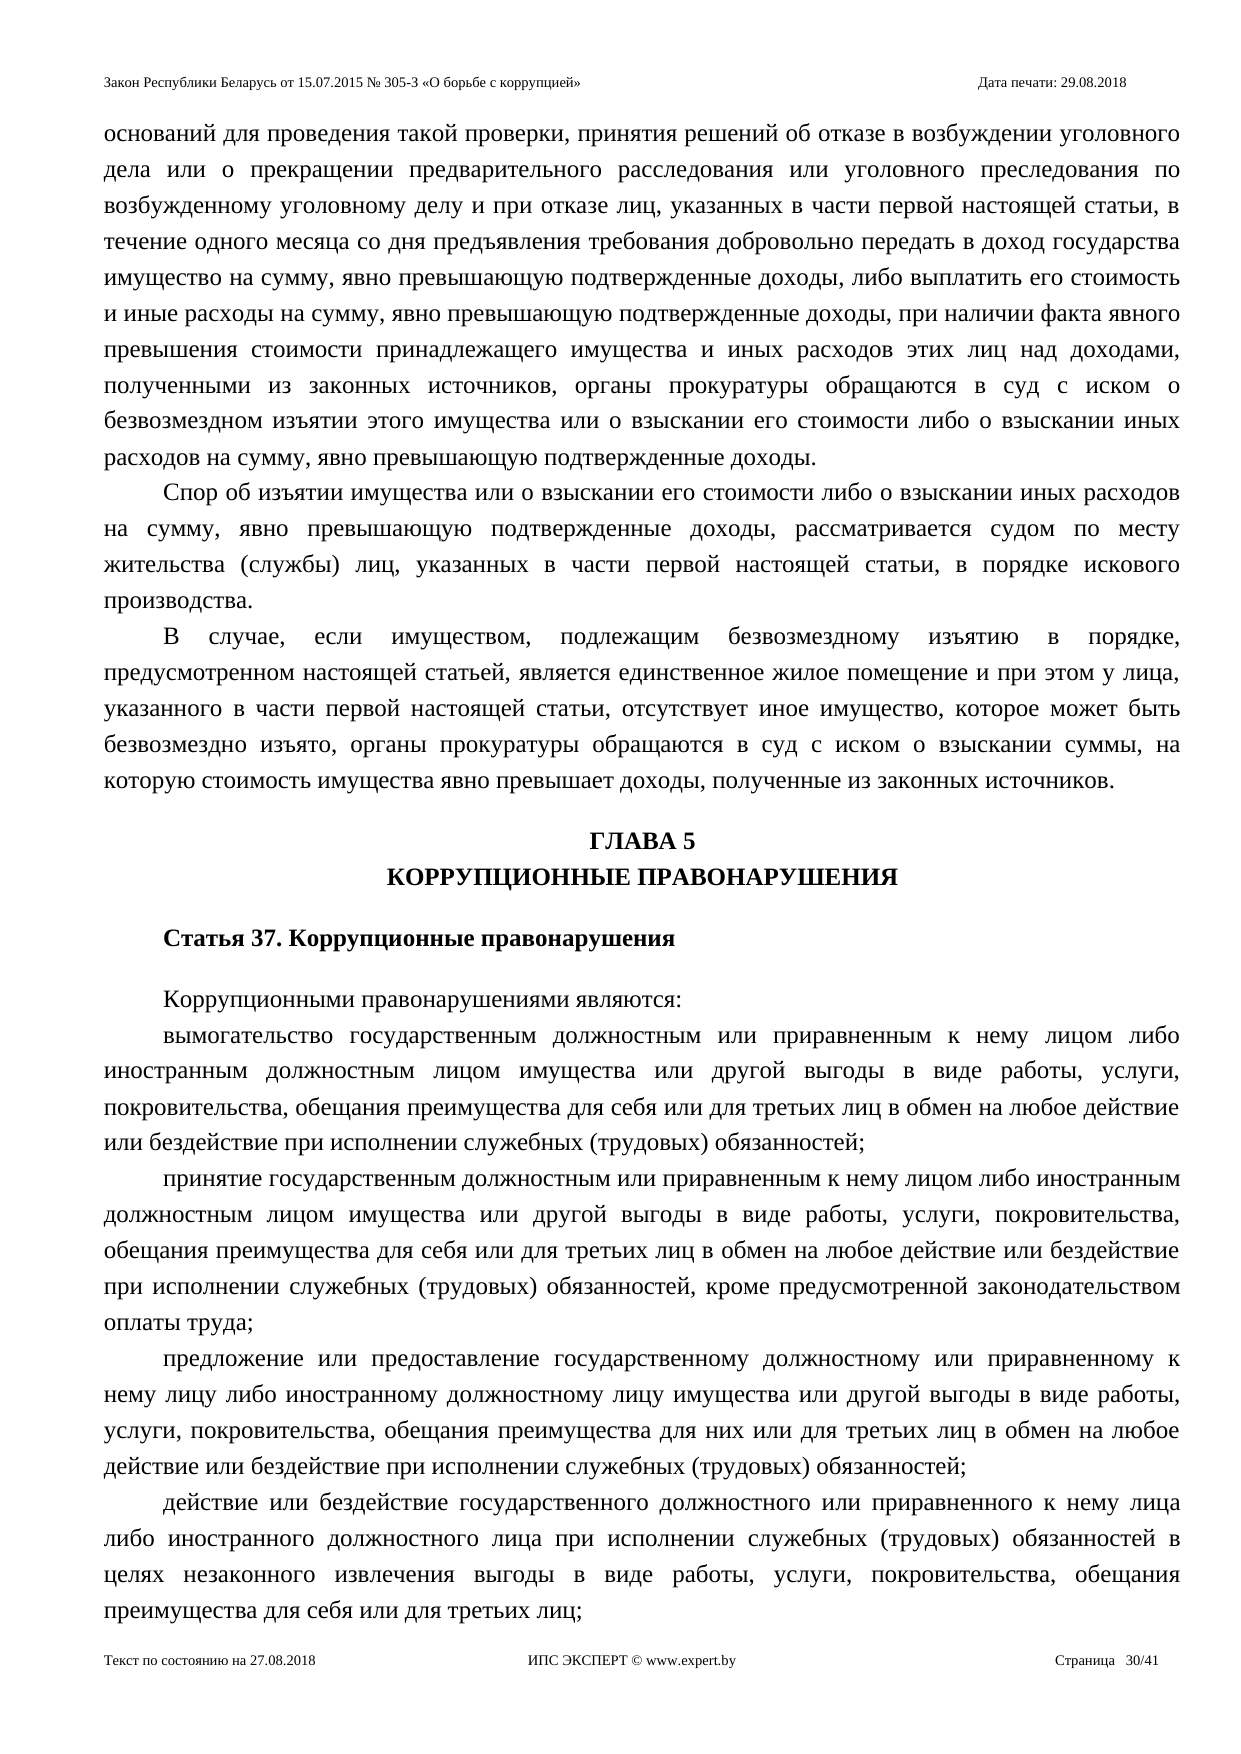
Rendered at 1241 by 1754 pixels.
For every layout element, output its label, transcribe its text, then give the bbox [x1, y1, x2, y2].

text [103, 118, 1181, 470]
text принятие государственным должностным или приравненным к нему лицом либо иностранным должностным лицом имущества или другой выгоды в виде работы, услуги, покровительства, обещания преимущества для себя или для третьих лиц в обмен на любое действие или бездействие при исполнении служебных (трудовых) обязанностей, кроме предусмотренной законодательством оплаты труда; [103, 1163, 1181, 1336]
text Спор об изъятии имущества или о взыскании его стоимости либо о взыскании иных расходов на сумму, явно превышающую подтвержденные доходы, рассматривается судом по месту жительства (службы) лиц, указанных в части первой настоящей статьи, в порядке искового производства. [103, 477, 1181, 614]
text предложение или предоставление государственному должностному или приравненному к нему лицу либо иностранному должностному лицу имущества или другой выгоды в виде работы, услуги, покровительства, обещания преимущества для них или для третьих лиц в обмен на любое действие или бездействие при исполнении служебных (трудовых) обязанностей; [103, 1343, 1181, 1480]
text Коррупционными правонарушениями являются: [103, 984, 1181, 1012]
text вымогательство государственным должностным или приравненным к нему лицом либо иностранным должностным лицом имущества или другой выгоды в виде работы, услуги, покровительства, обещания преимущества для себя или для третьих лиц в обмен на любое действие или бездействие при исполнении служебных (трудовых) обязанностей; [103, 1020, 1181, 1156]
text действие или бездействие государственного должностного или приравненного к нему лица либо иностранного должностного лица при исполнении служебных (трудовых) обязанностей в целях незаконного извлечения выгоды в виде работы, услуги, покровительства, обещания преимущества для себя или для третьих лиц; [103, 1487, 1181, 1623]
text Статья 37. Коррупционные правонарушения [163, 923, 1181, 952]
text ГЛАВА 5 КОРРУПЦИОННЫЕ ПРАВОНАРУШЕНИЯ [103, 826, 1181, 891]
text В случае, если имуществом, подлежащим безвозмездному изъятию в порядке, предусмотренном настоящей статьей, является единственное жилое помещение и при этом у лица, указанного в части первой настоящей статьи, отсутствует иное имущество, которое может быть безвозмездно изъято, органы прокуратуры обращаются в суд с иском о взыскании суммы, на которую стоимость имущества явно превышает доходы, полученные из законных источников. [103, 621, 1181, 794]
